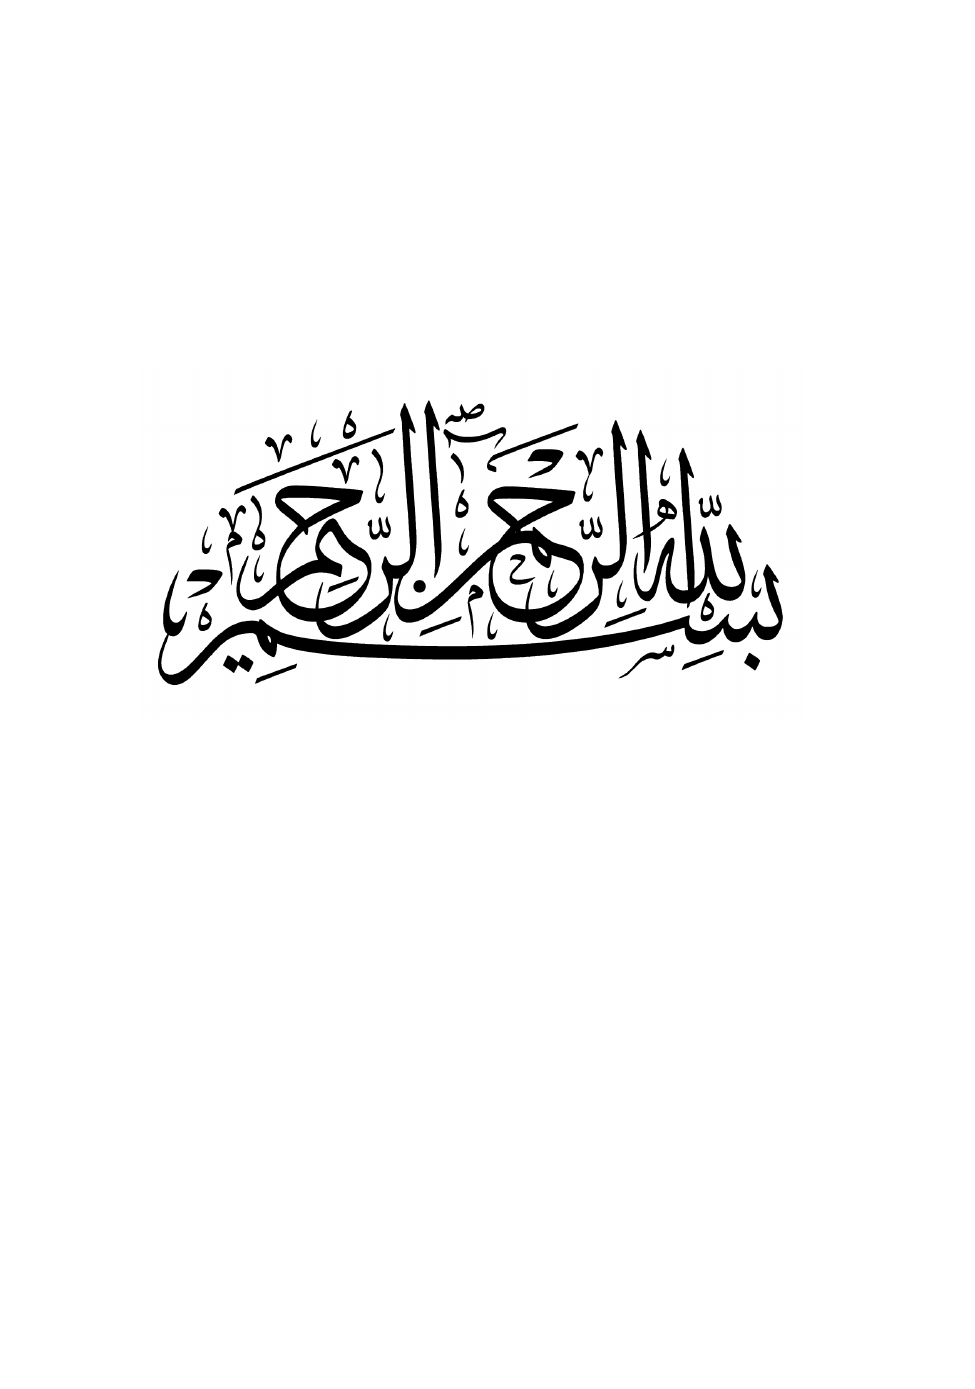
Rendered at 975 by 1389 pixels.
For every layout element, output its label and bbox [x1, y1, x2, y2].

picture [140, 366, 805, 722]
